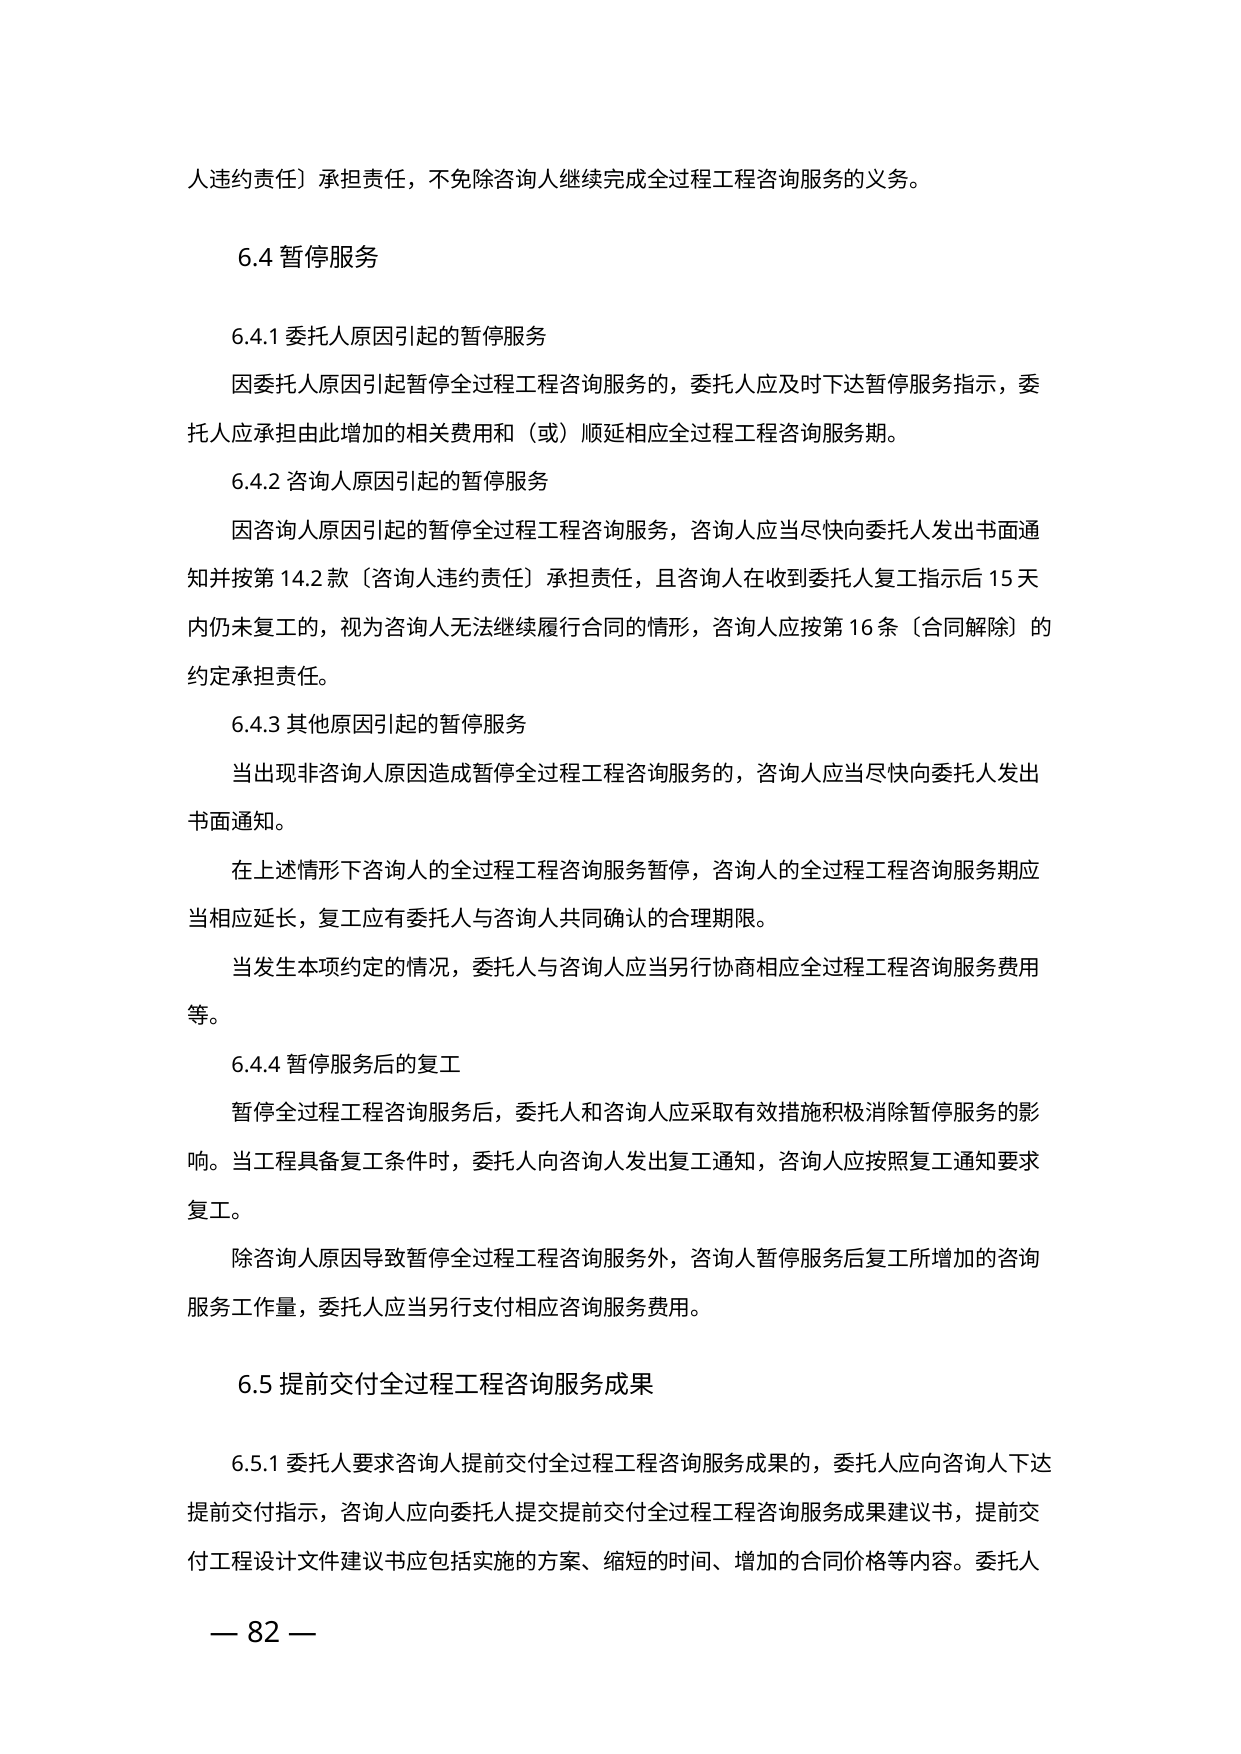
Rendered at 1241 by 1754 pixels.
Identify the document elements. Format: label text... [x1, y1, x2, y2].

text 当出现非咨询人原因造成暂停全过程工程咨询服务的，咨询人应当尽快向委托人发出书面通知。 [187, 755, 1053, 836]
text 暂停全过程工程咨询服务后，委托人和咨询人应采取有效措施积极消除暂停服务的影响。当工程具备复工条件时，委托人向咨询人发出复工通知，咨询人应按照复工通知要求复工。 [187, 1095, 1053, 1225]
text 6.4.4 暂停服务后的复工 [187, 1046, 1053, 1079]
text 6.4.3 其他原因引起的暂停服务 [187, 707, 1053, 739]
subtitle 6.5 提前交付全过程工程咨询服务成果 [187, 1350, 1053, 1415]
text 6.4.2 咨询人原因引起的暂停服务 [187, 464, 1053, 496]
subtitle 6.4 暂停服务 [187, 223, 1053, 288]
text 因咨询人原因引起的暂停全过程工程咨询服务，咨询人应当尽快向委托人发出书面通知并按第14.2款〔咨询人违约责任〕承担责任，且咨询人在收到委托人复工指示后15天内仍未复工的，视为咨询人无法继续履行合同的情形，咨询人应按第16条〔合同解除〕的约定承担责任。 [187, 512, 1053, 691]
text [187, 162, 1053, 194]
text 当发生本项约定的情况，委托人与咨询人应当另行协商相应全过程工程咨询服务费用等。 [187, 949, 1053, 1031]
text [187, 1446, 1053, 1576]
text 因委托人原因引起暂停全过程工程咨询服务的，委托人应及时下达暂停服务指示，委托人应承担由此增加的相关费用和（或）顺延相应全过程工程咨询服务期。 [187, 367, 1053, 448]
text 除咨询人原因导致暂停全过程工程咨询服务外，咨询人暂停服务后复工所增加的咨询服务工作量，委托人应当另行支付相应咨询服务费用。 [187, 1241, 1053, 1322]
text 6.4.1委托人原因引起的暂停服务 [187, 318, 1053, 351]
text 在上述情形下咨询人的全过程工程咨询服务暂停，咨询人的全过程工程咨询服务期应当相应延长，复工应有委托人与咨询人共同确认的合理期限。 [187, 852, 1053, 933]
